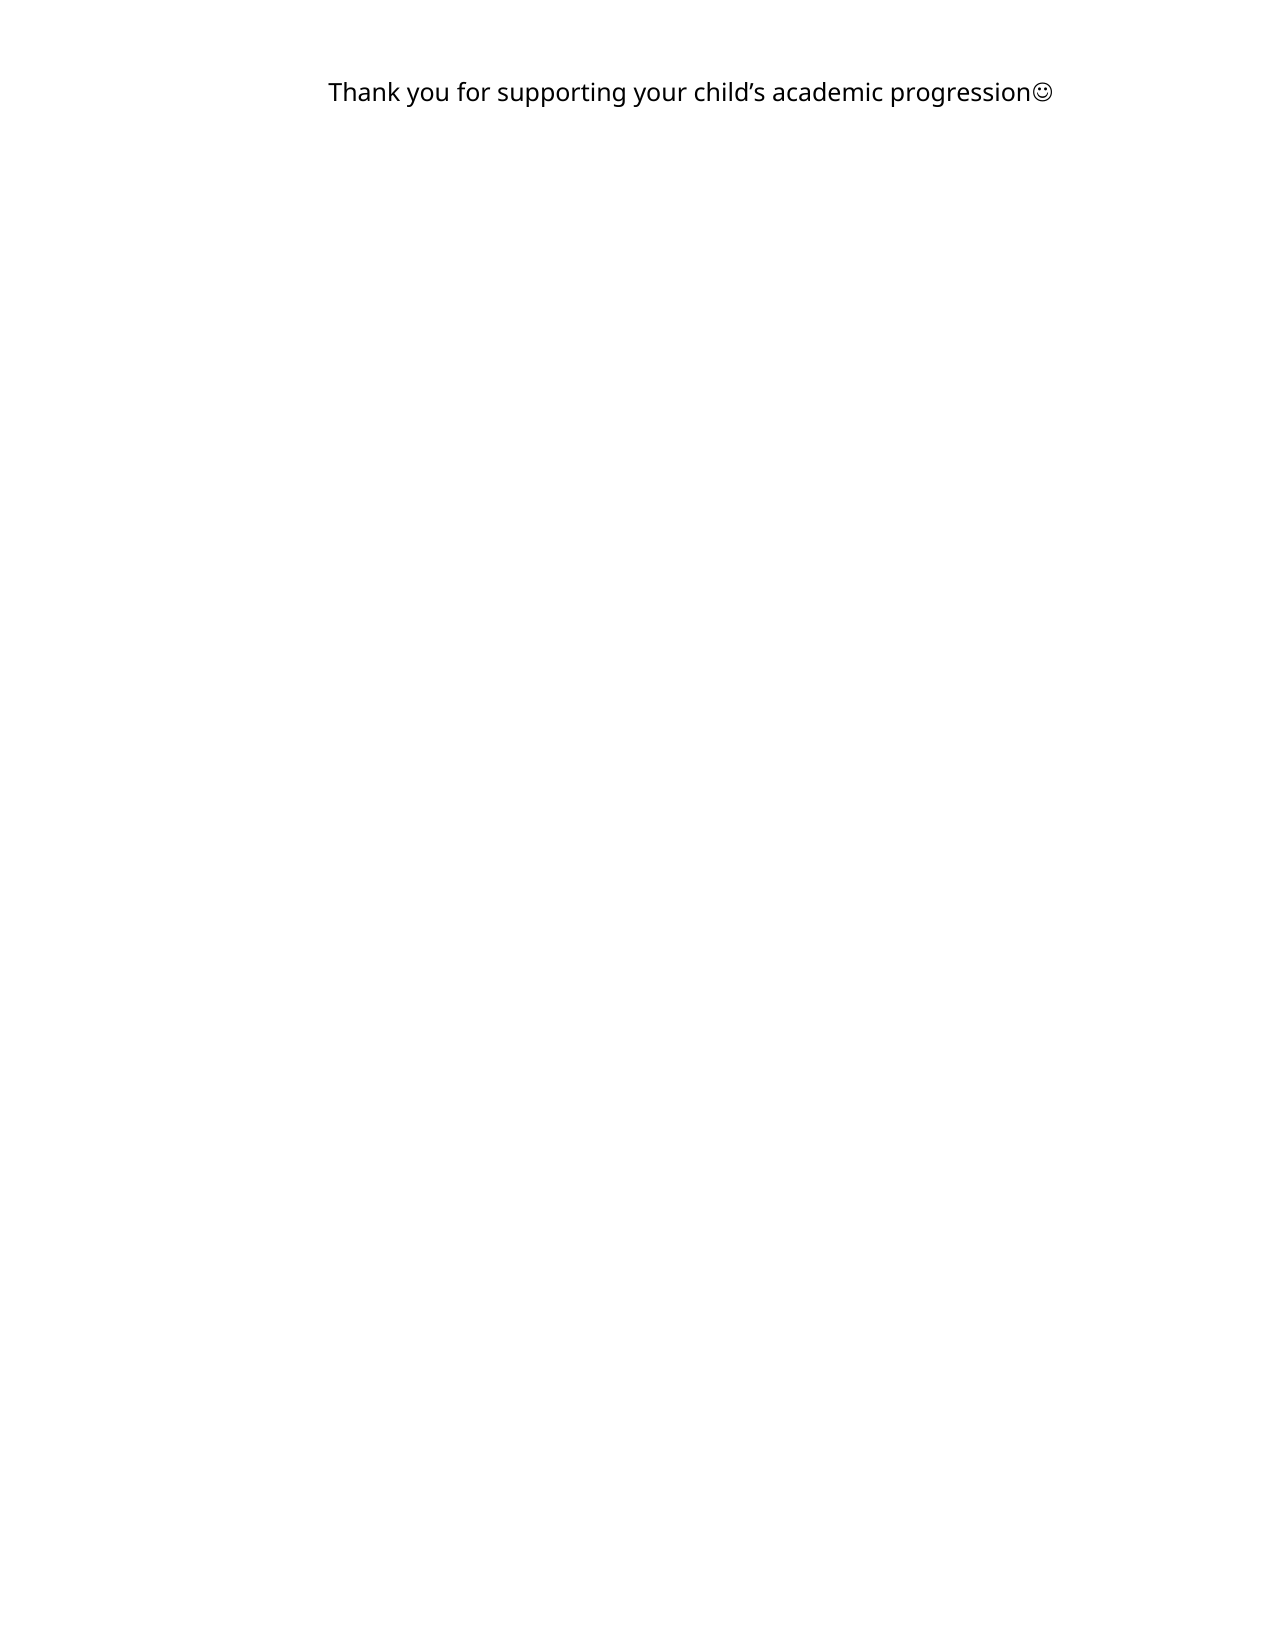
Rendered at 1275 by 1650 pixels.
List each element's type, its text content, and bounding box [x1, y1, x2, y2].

list Thank you for supporting your child’s academic progression [328, 75, 1200, 109]
